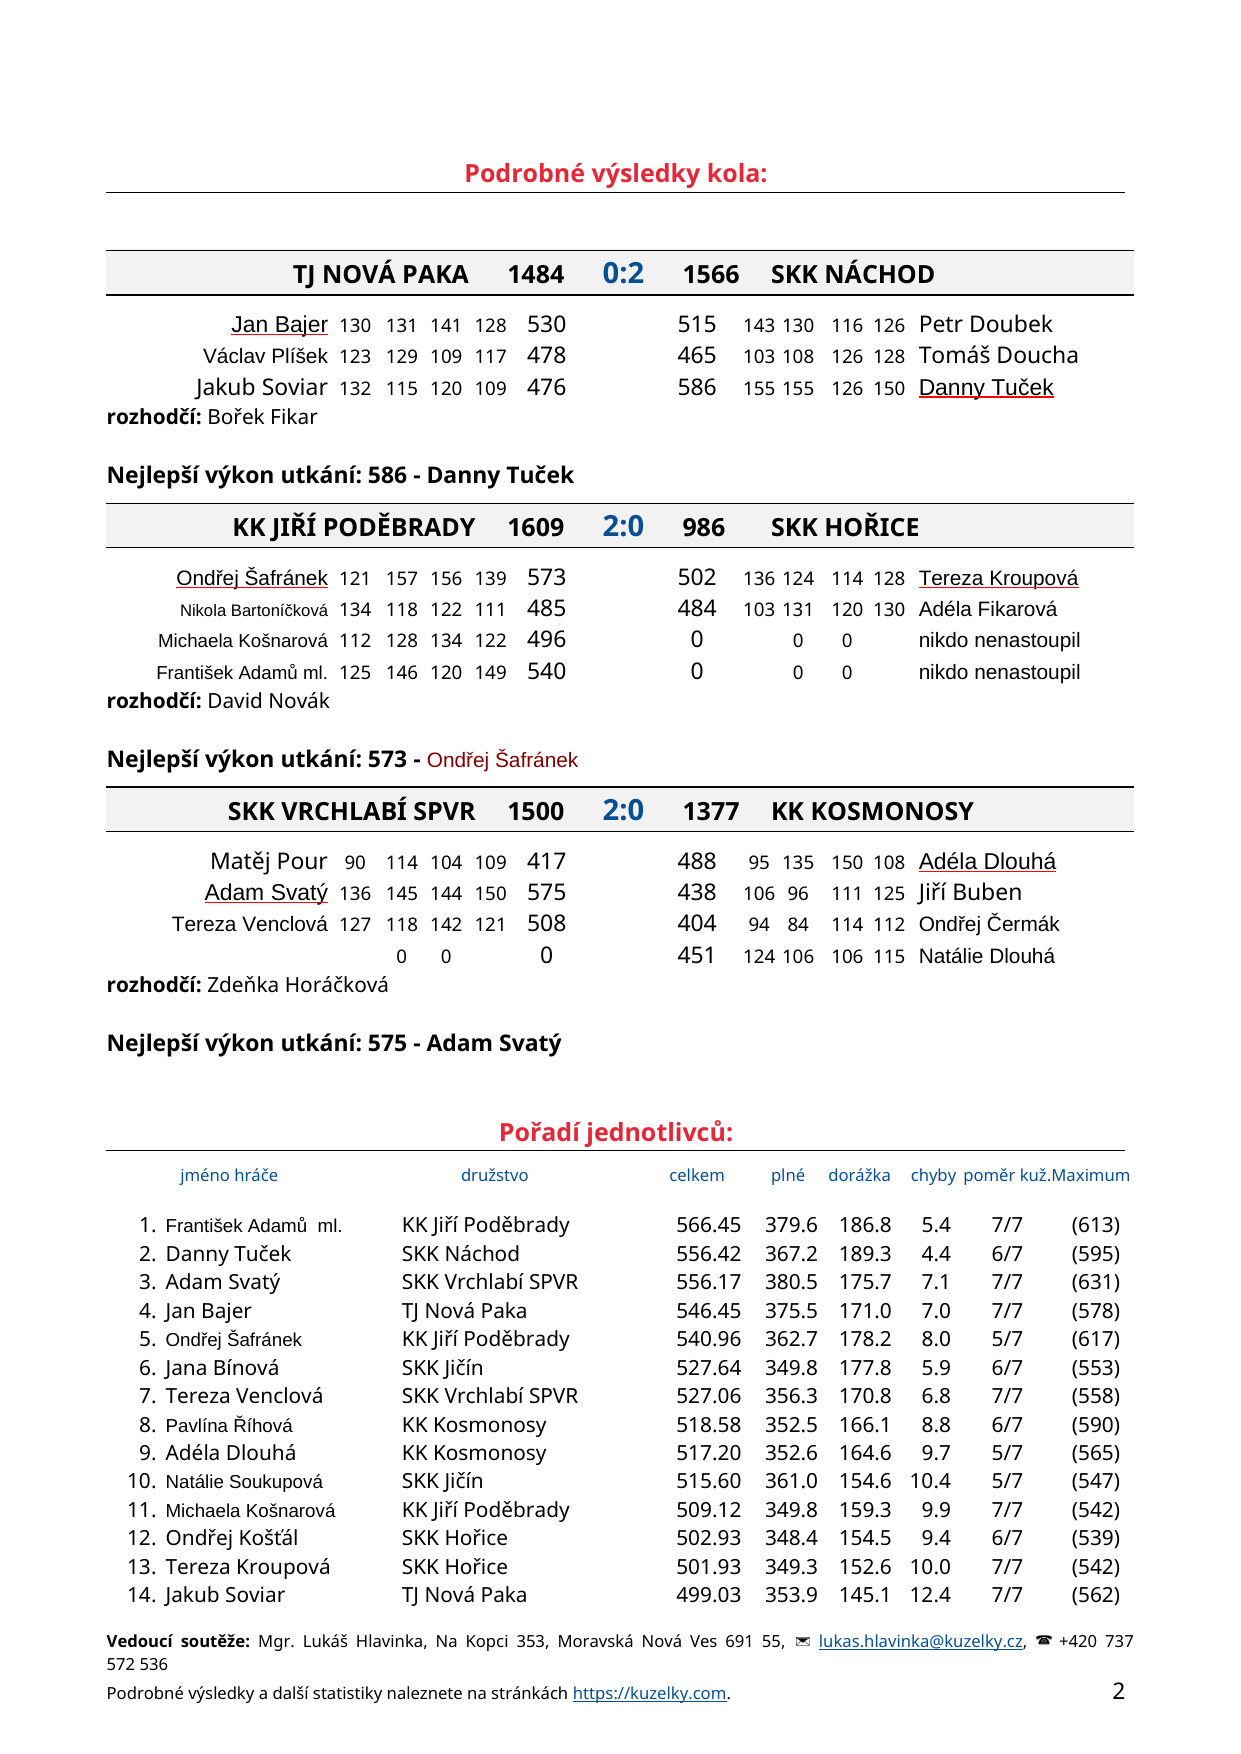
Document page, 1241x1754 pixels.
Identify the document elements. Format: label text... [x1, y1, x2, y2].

text Tereza Venclová 127 118 142 121 508 404 94 84 114 112 Ondřej Čermák [106, 907, 1134, 939]
text Václav Plíšek 123 129 109 117 478 465 103 108 126 128 Tomáš Doucha [106, 339, 1134, 371]
text Pořadí jednotlivců: [106, 1114, 1125, 1150]
text Nejlepší výkon utkání: 586 - Danny Tuček [106, 459, 1134, 490]
text Nejlepší výkon utkání: 575 - Adam Svatý [106, 1027, 1134, 1058]
text jméno hráče družstvo celkem plné dorážka chyby poměr kuž. Maximum [106, 1164, 1134, 1187]
text KK Jiří Poděbrady 1609 2:0 986 SKK Hořice [106, 504, 1134, 547]
text Matěj Pour 90 114 104 109 417 488 95 135 150 108 Adéla Dlouhá [106, 845, 1134, 876]
text Adam Svatý 136 145 144 150 575 438 106 96 111 125 Jiří Buben [106, 876, 1134, 907]
text 9. Adéla Dlouhá KK Kosmonosy 517.20 352.6 164.6 9.7 5/7 (565) [106, 1438, 1134, 1467]
text 14. Jakub Soviar TJ Nová Paka 499.03 353.9 145.1 12.4 7/7 (562) [106, 1580, 1134, 1609]
text 13. Tereza Kroupová SKK Hořice 501.93 349.3 152.6 10.0 7/7 (542) [106, 1552, 1134, 1580]
text Michaela Košnarová 112 128 134 122 496 0 0 0 nikdo nenastoupil [106, 623, 1134, 654]
text 2. Danny Tuček SKK Náchod 556.42 367.2 189.3 4.4 6/7 (595) [106, 1239, 1134, 1267]
text rozhodčí: Zdeňka Horáčková [106, 970, 1134, 998]
text rozhodčí: Bořek Fikar [106, 402, 1134, 430]
text 10. Natálie Soukupová SKK Jičín 515.60 361.0 154.6 10.4 5/7 (547) [106, 1467, 1134, 1495]
text 3. Adam Svatý SKK Vrchlabí SPVR 556.17 380.5 175.7 7.1 7/7 (631) [106, 1267, 1134, 1296]
text Jakub Soviar 132 115 120 109 476 586 155 155 126 150 Danny Tuček [106, 371, 1134, 402]
text Ondřej Šafránek 121 157 156 139 573 502 136 124 114 128 Tereza Kroupová [106, 561, 1134, 592]
text SKK Vrchlabí SPVR 1500 2:0 1377 KK Kosmonosy [106, 788, 1134, 831]
text 8. Pavlína Říhová KK Kosmonosy 518.58 352.5 166.1 8.8 6/7 (590) [106, 1410, 1134, 1438]
text 12. Ondřej Košťál SKK Hořice 502.93 348.4 154.5 9.4 6/7 (539) [106, 1523, 1134, 1552]
text 4. Jan Bajer TJ Nová Paka 546.45 375.5 171.0 7.0 7/7 (578) [106, 1296, 1134, 1324]
text 0 0 0 451 124 106 106 115 Natálie Dlouhá [106, 939, 1134, 970]
text František Adamů ml. 125 146 120 149 540 0 0 0 nikdo nenastoupil [106, 654, 1134, 686]
text TJ Nová Paka 1484 0:2 1566 SKK Náchod [106, 251, 1134, 294]
text 11. Michaela Košnarová KK Jiří Poděbrady 509.12 349.8 159.3 9.9 7/7 (542) [106, 1495, 1134, 1523]
text 6. Jana Bínová SKK Jičín 527.64 349.8 177.8 5.9 6/7 (553) [106, 1353, 1134, 1381]
text 7. Tereza Venclová SKK Vrchlabí SPVR 527.06 356.3 170.8 6.8 7/7 (558) [106, 1381, 1134, 1410]
text rozhodčí: David Novák [106, 686, 1134, 714]
text Nikola Bartoníčková 134 118 122 111 485 484 103 131 120 130 Adéla Fikarová [106, 592, 1134, 623]
text Podrobné výsledky kola: [106, 156, 1125, 192]
text 5. Ondřej Šafránek KK Jiří Poděbrady 540.96 362.7 178.2 8.0 5/7 (617) [106, 1324, 1134, 1353]
text Jan Bajer 130 131 141 128 530 515 143 130 116 126 Petr Doubek [106, 308, 1134, 339]
text Nejlepší výkon utkání: 573 - Ondřej Šafránek [106, 743, 1134, 774]
text 1. František Adamů ml. KK Jiří Poděbrady 566.45 379.6 186.8 5.4 7/7 (613) [106, 1211, 1134, 1239]
